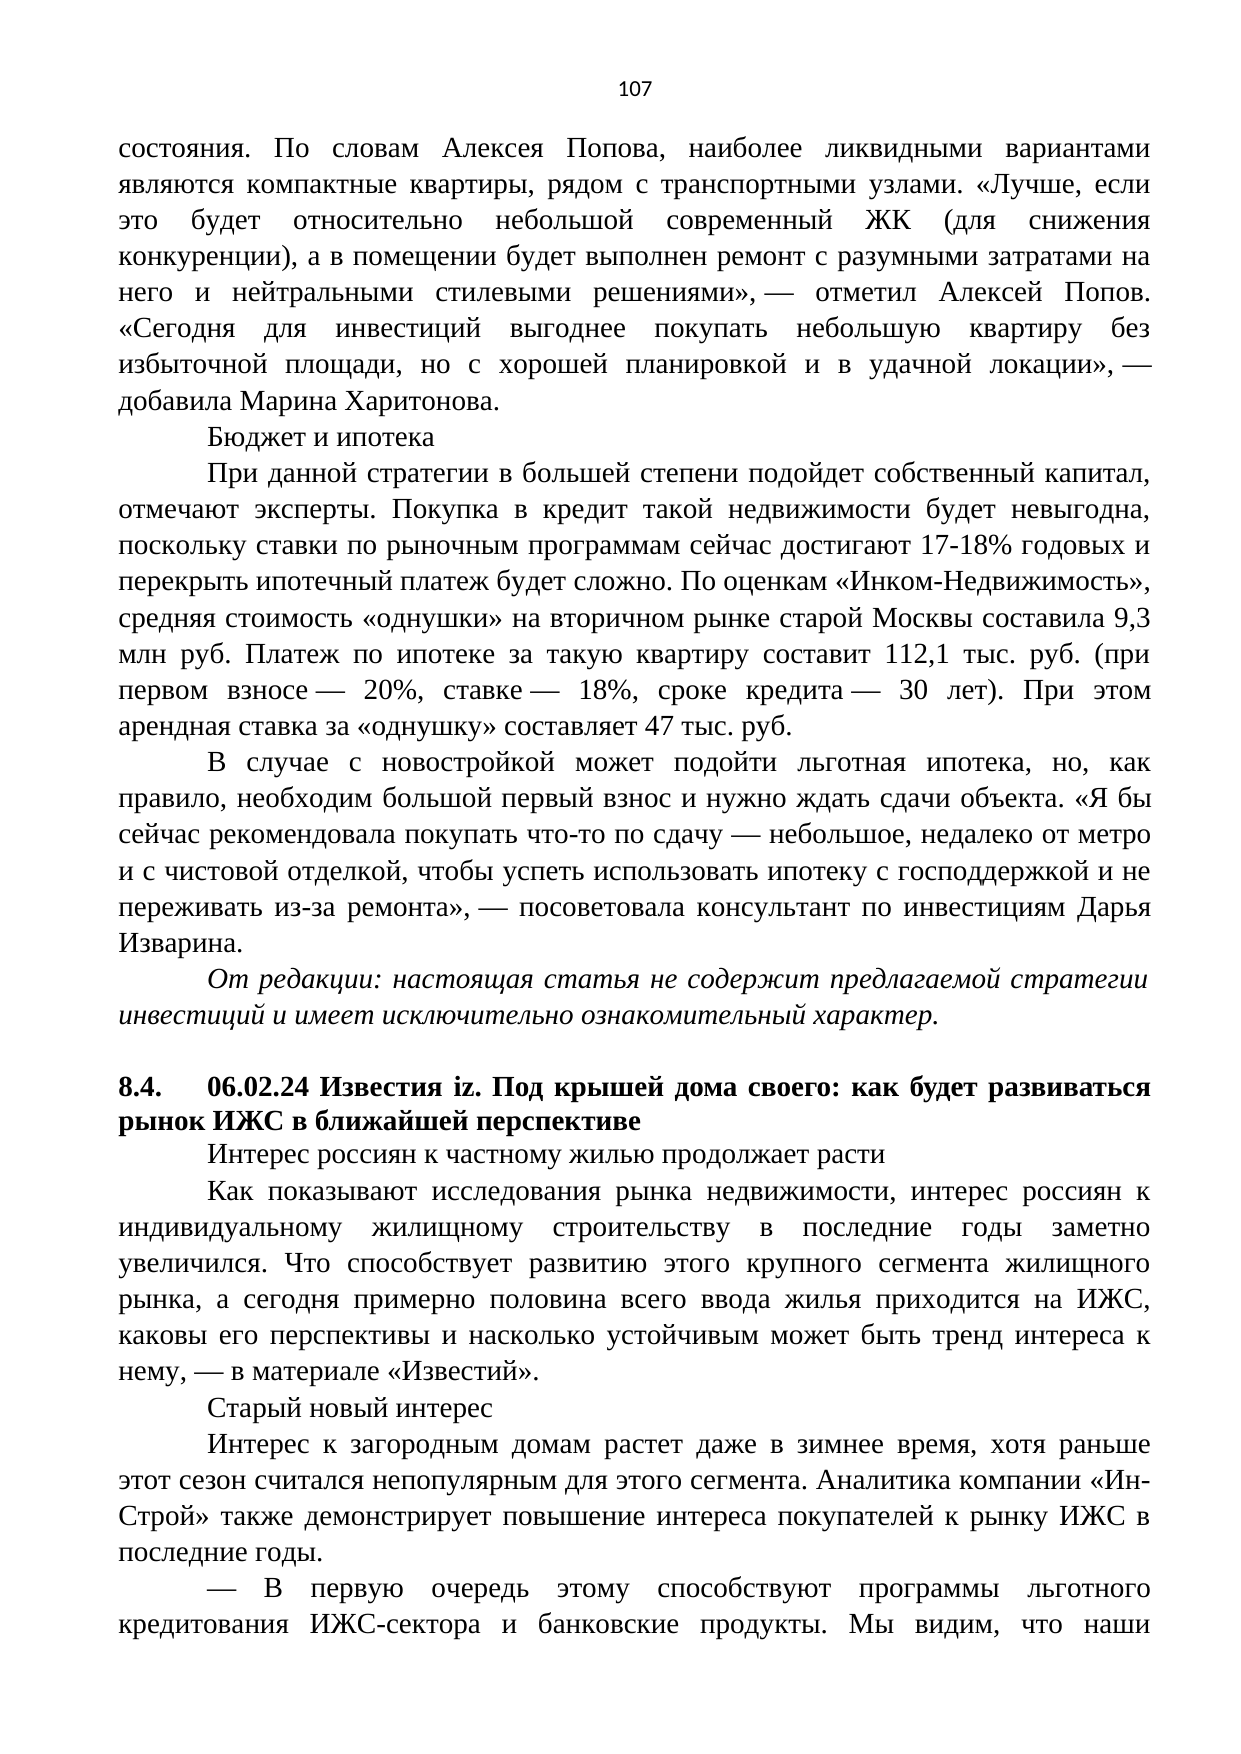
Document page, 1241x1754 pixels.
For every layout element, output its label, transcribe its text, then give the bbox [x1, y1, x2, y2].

text При данной стратегии в большей степени подойдет собственный капитал, отмечают эксперты. Покупка в кредит такой недвижимости будет невыгодна, поскольку ставки по рыночным программам сейчас достигают 17-18% годовых и перекрыть ипотечный платеж будет сложно. По оценкам «Инком-Недвижимость», средняя стоимость «однушки» на вторичном рынке старой Москвы составила 9,3 млн руб. Платеж по ипотеке за такую квартиру составит 112,1 тыс. руб. (при первом взносе — 20%, ставке — 18%, сроке кредита — 30 лет). При этом арендная ставка за «однушку» составляет 47 тыс. руб. [118, 455, 1152, 742]
text Как показывают исследования рынка недвижимости, интерес россиян к индивидуальному жилищному строительству в последние годы заметно увеличился. Что способствует развитию этого крупного сегмента жилищного рынка, а сегодня примерно половина всего ввода жилья приходится на ИЖС, каковы его перспективы и насколько устойчивым может быть тренд интереса к нему, — в материале «Известий». [118, 1173, 1152, 1387]
text Интерес к загородным домам растет даже в зимнее время, хотя раньше этот сезон считался непопулярным для этого сегмента. Аналитика компании «Ин-Строй» также демонстрирует повышение интереса покупателей к рынку ИЖС в последние годы. [118, 1426, 1152, 1568]
text Старый новый интерес [118, 1390, 1152, 1423]
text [118, 130, 1152, 416]
text Интерес россиян к частному жилью продолжает расти [118, 1137, 1152, 1170]
subtitle 06.02.24 Известия iz. Под крышей дома своего: как будет развиваться рынок ИЖС в ближайшей перспективе [118, 1069, 1152, 1137]
text От редакции: настоящая статья не содержит предлагаемой стратегии инвестиций и имеет исключительно ознакомительный характер. [118, 961, 1152, 1031]
text Бюджет и ипотека [118, 419, 1152, 452]
text В случае с новостройкой может подойти льготная ипотека, но, как правило, необходим большой первый взнос и нужно ждать сдачи объекта. «Я бы сейчас рекомендовала покупать что-то по сдачу — небольшое, недалеко от метро и с чистовой отделкой, чтобы успеть использовать ипотеку с господдержкой и не переживать из-за ремонта», — посоветовала консультант по инвестициям Дарья Изварина. [118, 744, 1152, 958]
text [118, 1570, 1152, 1640]
